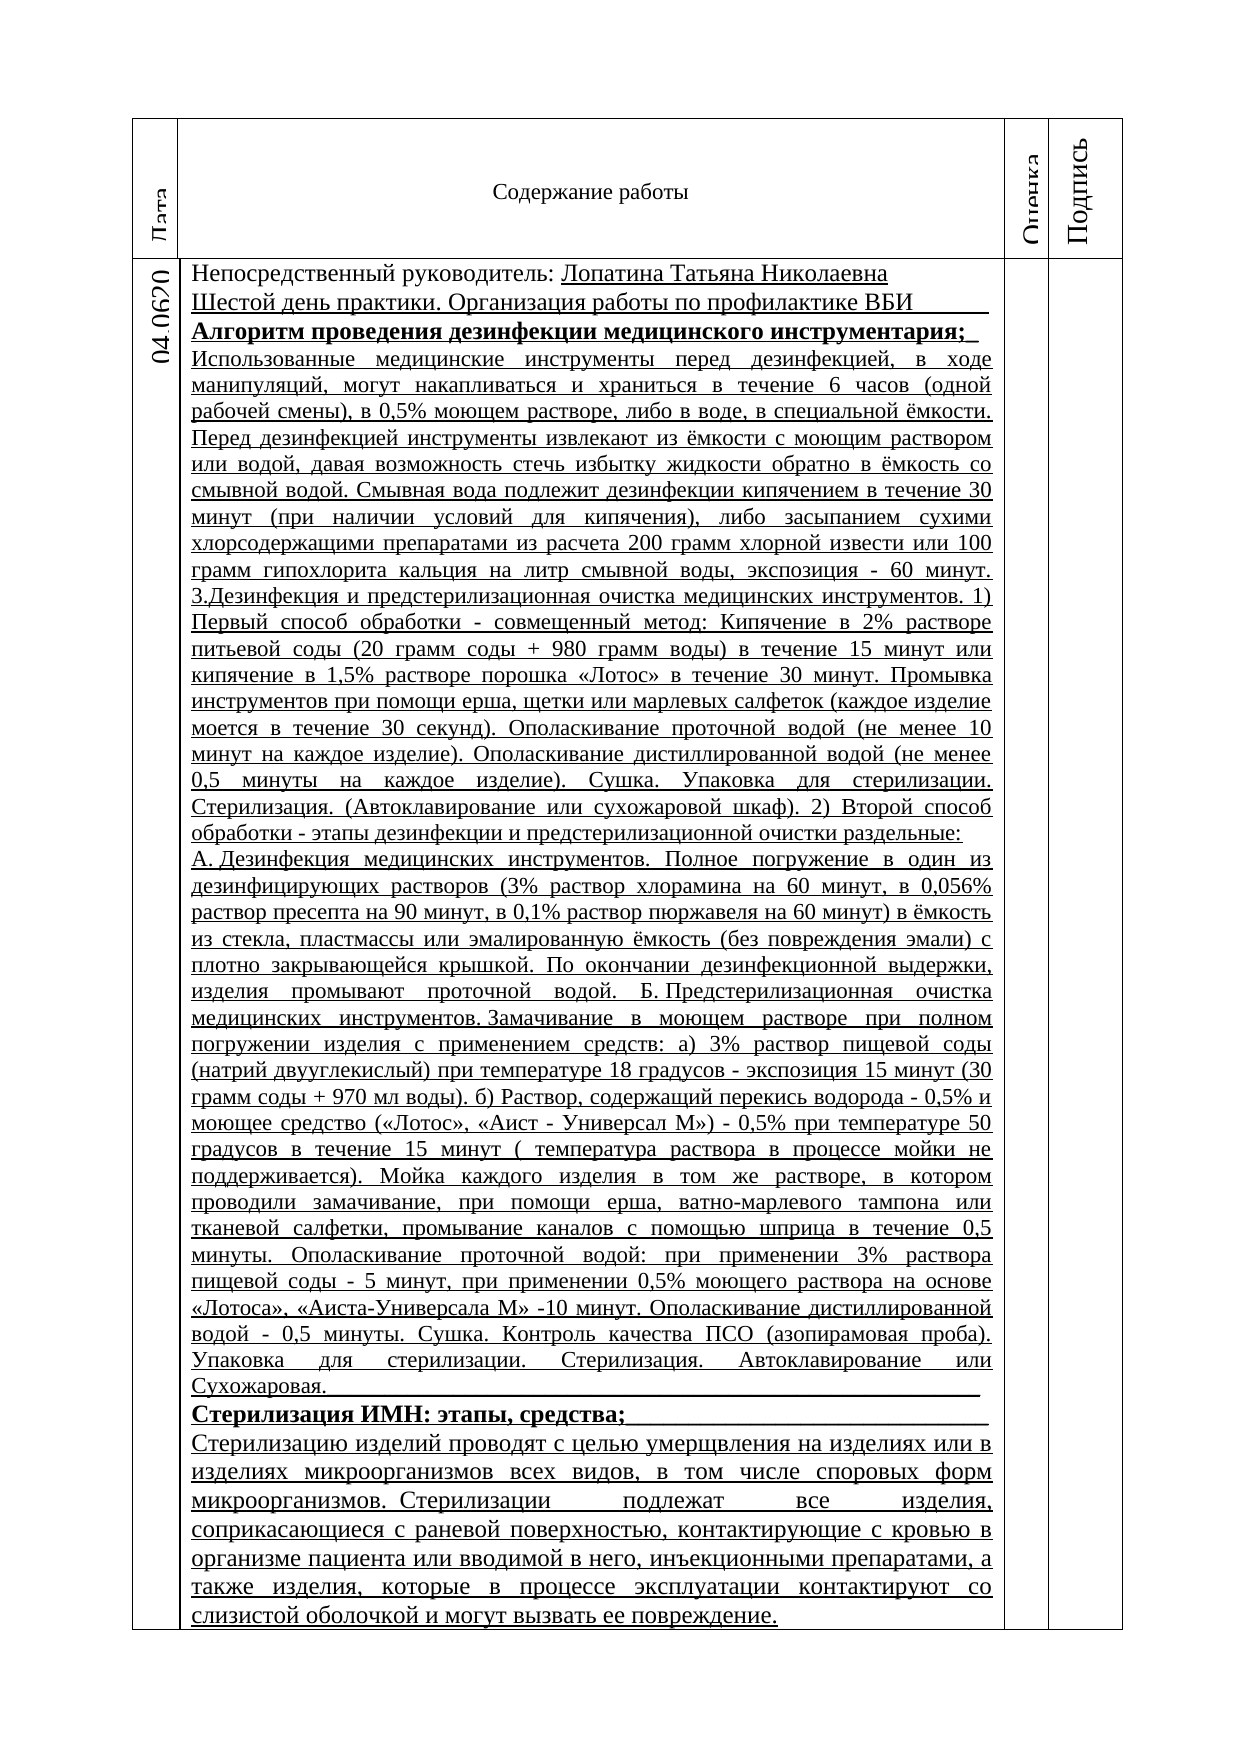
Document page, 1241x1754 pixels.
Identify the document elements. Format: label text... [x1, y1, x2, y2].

table_header Подпись [1049, 119, 1122, 257]
table_header Содержание работы [178, 119, 1004, 257]
table_cell 04.0620 02.06.20 [133, 259, 179, 1629]
table_header Дата [133, 119, 177, 257]
table_cell [1005, 259, 1048, 1629]
table_header Оценка [1005, 119, 1048, 257]
table_cell [1049, 259, 1122, 1629]
table_cell Непосредственный руководитель: Лопатина Татьяна Николаевна Шестой день практики. Организация работы по профилактике ВБИ______ Алгоритм проведения дезинфекции медицинского инструментария;_ Использованные медицинские инструменты перед дезинфекцией, в ходе манипуляций, могут накапливаться и храниться в течение 6 часов (одной рабочей смены), в 0,5% моющем растворе, либо в воде, в специальной ёмкости. Перед дезинфекцией инструменты извлекают из ёмкости с моющим раствором или водой, давая возможность стечь избытку жидкости обратно в ёмкость со смывной водой. Смывная вода подлежит дезинфекции кипячением в течение 30 минут (при наличии условий для кипячения), либо засыпанием сухими хлорсодержащими препаратами из расчета 200 грамм хлорной извести или 100 грамм гипохлорита кальция на литр смывной воды, экспозиция - 60 минут. 3.Дезинфекция и предстерилизационная очистка медицинских инструментов. 1) Первый способ обработки - совмещенный метод: Кипячение в 2% растворе питьевой соды (20 грамм соды + 980 грамм воды) в течение 15 минут или кипячение в 1,5% растворе порошка «Лотос» в течение 30 минут. Промывка инструментов при помощи ерша, щетки или марлевых салфеток (каждое изделие моется в течение 30 секунд). Ополаскивание проточной водой (не менее 10 минут на каждое изделие). Ополаскивание дистиллированной водой (не менее 0,5 минуты на каждое изделие). Сушка. Упаковка для стерилизации. Стерилизация. (Автоклавирование или сухожаровой шкаф). 2) Второй способ обработки - этапы дезинфекции и предстерилизационной очистки раздельные: А. Дезинфекция медицинских инструментов. Полное погружение в один из дезинфицирующих растворов (3% раствор хлорамина на 60 минут, в 0,056% раствор пресепта на 90 минут, в 0,1% раствор пюржавеля на 60 минут) в ёмкость из стекла, пластмассы или эмалированную ёмкость (без повреждения эмали) с плотно закрывающейся крышкой. По окончании дезинфекционной выдержки, изделия промывают проточной водой. Б. Предстерилизационная очистка медицинских инструментов. Замачивание в моющем растворе при полном погружении изделия с применением средств: а) 3% раствор пищевой соды (натрий двууглекислый) при температуре 18 градусов - экспозиция 15 минут (30 грамм соды + 970 мл воды). б) Раствор, содержащий перекись водорода - 0,5% и моющее средство («Лотос», «Аист - Универсал М») - 0,5% при температуре 50 градусов в течение 15 минут ( температура раствора в процессе мойки не поддерживается). Мойка каждого изделия в том же растворе, в котором проводили замачивание, при помощи ерша, ватно-марлевого тампона или тканевой салфетки, промывание каналов с помощью шприца в течение 0,5 минуты. Ополаскивание проточной водой: при применении 3% раствора пищевой соды - 5 минут, при применении 0,5% моющего раствора на основе «Лотоса», «Аиста-Универсала М» -10 минут. Ополаскивание дистиллированной водой - 0,5 минуты. Сушка. Контроль качества ПСО (азопирамовая проба). Упаковка для стерилизации. Стерилизация. Автоклавирование или Сухожаровая._________________________________________________________ Стерилизация ИМН: этапы, средства;_____________________________ Стерилизацию изделий проводят с целью умерщвления на изделиях или в изделиях микроорганизмов всех видов, в том числе споровых форм микроорганизмов. Стерилизации подлежат все изделия, соприкасающиеся с раневой поверхностью, контактирующие с кровью в организме пациента или вводимой в него, инъекционными препаратами, а также изделия, которые в процессе эксплуатации контактируют со слизистой оболочкой и могут вызвать ее повреждение. [181, 259, 1004, 1629]
